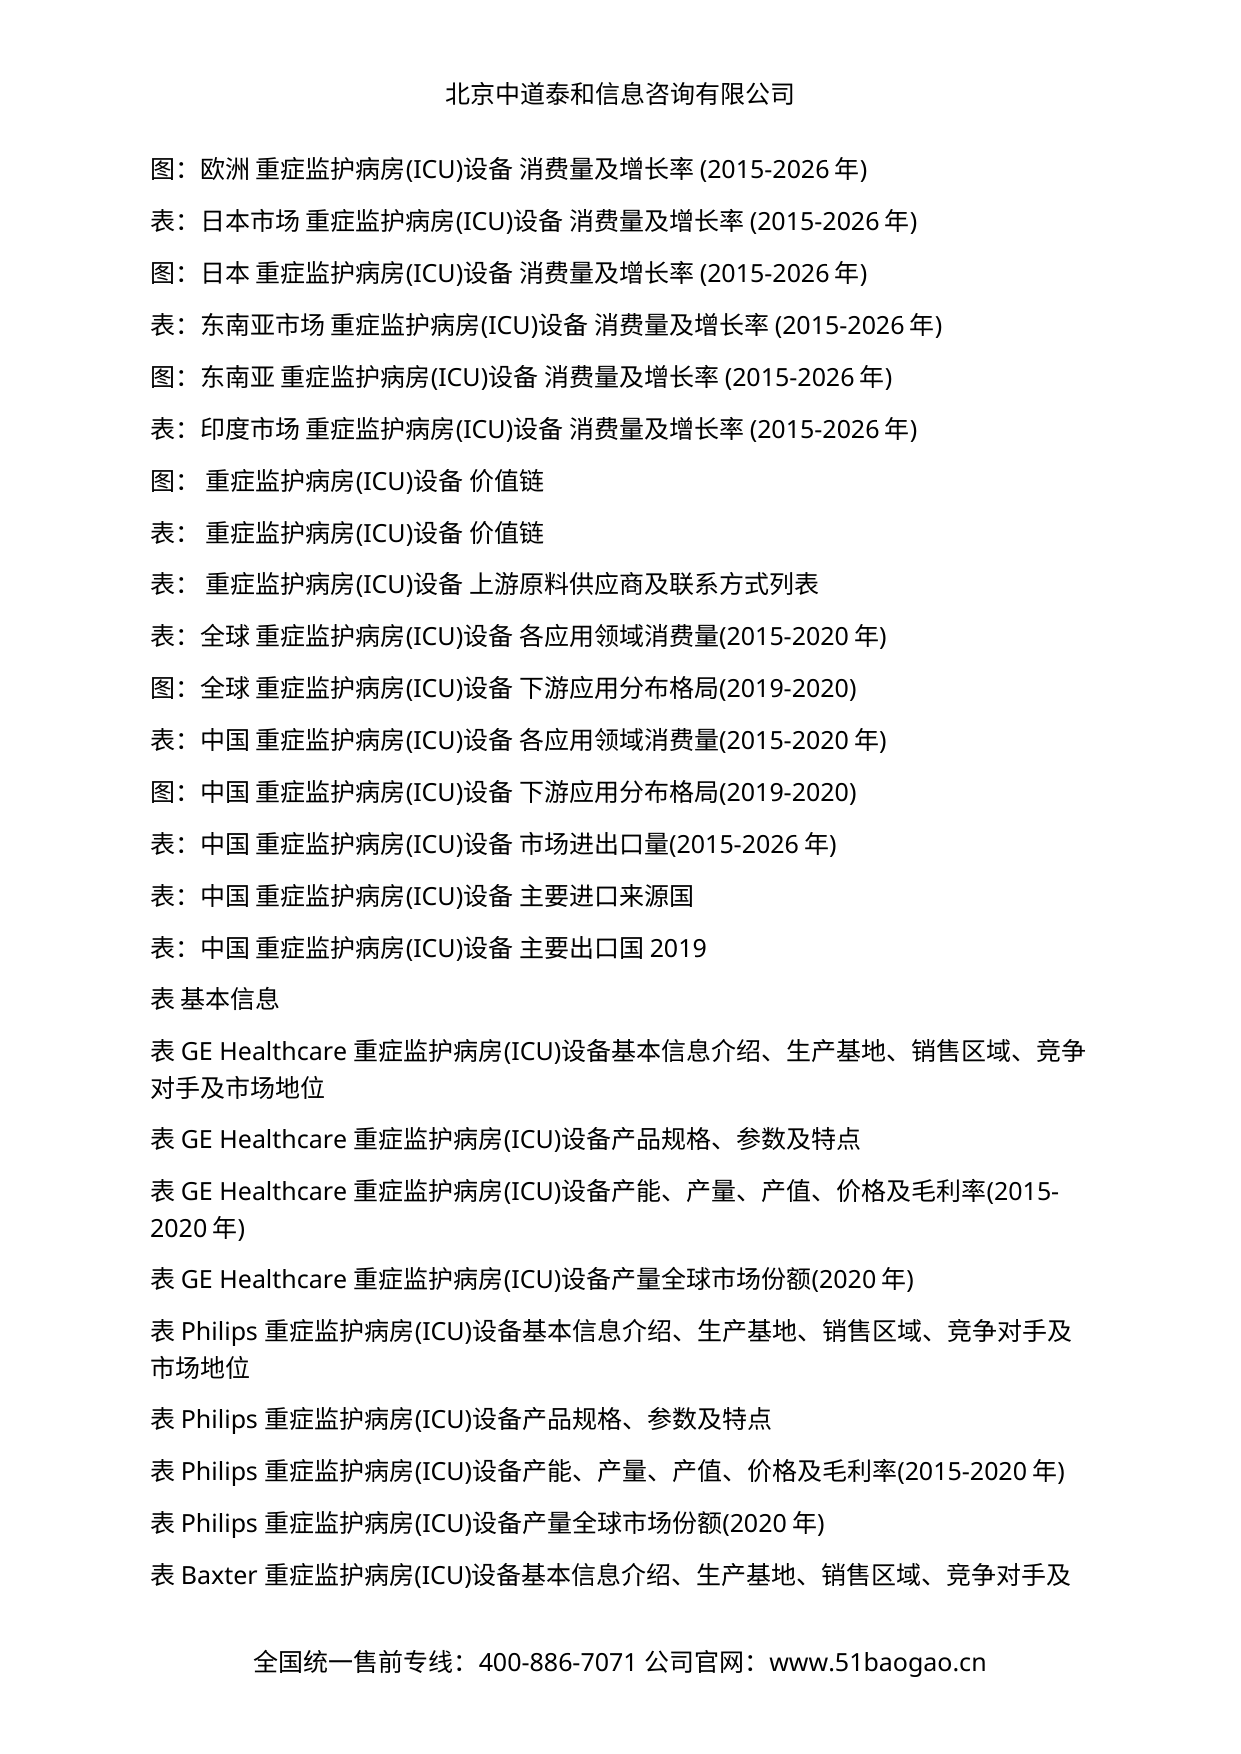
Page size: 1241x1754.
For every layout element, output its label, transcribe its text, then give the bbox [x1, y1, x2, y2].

text 表 GE Healthcare 重症监护病房(ICU)设备产品规格、参数及特点 [150, 1120, 1090, 1156]
text 表 Philips 重症监护病房(ICU)设备产能、产量、产值、价格及毛利率(2015-2020年) [150, 1452, 1090, 1488]
text 表 GE Healthcare 重症监护病房(ICU)设备产能、产量、产值、价格及毛利率(2015-2020年) [150, 1172, 1090, 1244]
text 表：全球 重症监护病房(ICU)设备 各应用领域消费量(2015-2020年) [150, 617, 1090, 653]
text 表：中国 重症监护病房(ICU)设备 各应用领域消费量(2015-2020年) [150, 721, 1090, 757]
text 表：日本市场 重症监护病房(ICU)设备 消费量及增长率 (2015-2026年) [150, 202, 1090, 238]
text 表 GE Healthcare 重症监护病房(ICU)设备产量全球市场份额(2020年) [150, 1260, 1090, 1296]
text 图：东南亚 重症监护病房(ICU)设备 消费量及增长率 (2015-2026年) [150, 357, 1090, 394]
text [150, 1556, 1090, 1592]
text 图：全球 重症监护病房(ICU)设备 下游应用分布格局(2019-2020) [150, 669, 1090, 705]
text 表：中国 重症监护病房(ICU)设备 主要进口来源国 [150, 876, 1090, 912]
text 表：东南亚市场 重症监护病房(ICU)设备 消费量及增长率 (2015-2026年) [150, 306, 1090, 342]
text 表：中国 重症监护病房(ICU)设备 主要出口国 2019 [150, 928, 1090, 964]
text 表 GE Healthcare 重症监护病房(ICU)设备基本信息介绍、生产基地、销售区域、竞争对手及市场地位 [150, 1032, 1090, 1104]
text 图：欧洲 重症监护病房(ICU)设备 消费量及增长率 (2015-2026年) [150, 150, 1090, 186]
text 表： 重症监护病房(ICU)设备 价值链 [150, 513, 1090, 549]
text 表 Philips 重症监护病房(ICU)设备产量全球市场份额(2020年) [150, 1504, 1090, 1540]
text 表：中国 重症监护病房(ICU)设备 市场进出口量(2015-2026年) [150, 824, 1090, 861]
text 图：中国 重症监护病房(ICU)设备 下游应用分布格局(2019-2020) [150, 772, 1090, 809]
text 表 Philips 重症监护病房(ICU)设备产品规格、参数及特点 [150, 1400, 1090, 1436]
text 图：日本 重症监护病房(ICU)设备 消费量及增长率 (2015-2026年) [150, 254, 1090, 290]
text 图： 重症监护病房(ICU)设备 价值链 [150, 461, 1090, 497]
text 表：印度市场 重症监护病房(ICU)设备 消费量及增长率 (2015-2026年) [150, 409, 1090, 446]
text 表： 重症监护病房(ICU)设备 上游原料供应商及联系方式列表 [150, 565, 1090, 601]
text 表 Philips 重症监护病房(ICU)设备基本信息介绍、生产基地、销售区域、竞争对手及市场地位 [150, 1312, 1090, 1384]
text 表 基本信息 [150, 980, 1090, 1016]
